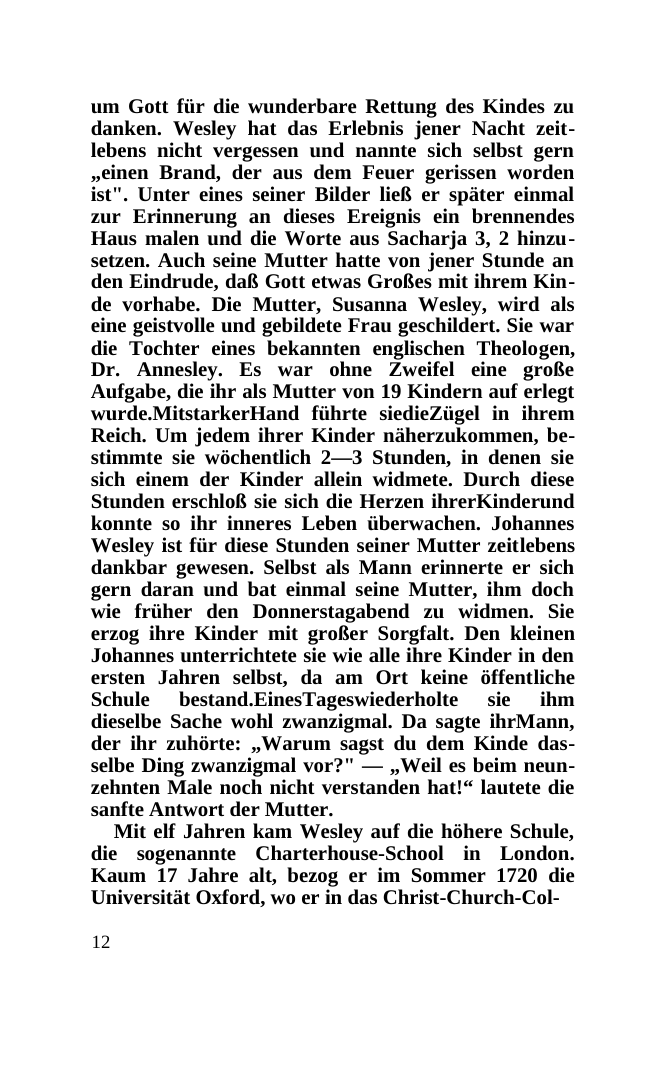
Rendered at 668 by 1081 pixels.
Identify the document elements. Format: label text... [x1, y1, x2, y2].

text um Gott für die wunderbare Rettung des Kindes zu danken. Wesley hat das Erlebnis jener Nacht zeitlebens nicht vergessen und nannte sich selbst gern „einen Brand, der aus dem Feuer gerissen worden ist". Unter eines seiner Bilder ließ er später einmal zur Erinnerung an dieses Ereignis ein brennendes Haus malen und die Worte aus Sacharja 3, 2 hinzusetzen. Auch seine Mutter hatte von jener Stunde an den Eindrude, daß Gott etwas Großes mit ihrem Kinde vorhabe. Die Mutter, Susanna Wesley, wird als eine geistvolle und gebildete Frau geschildert. Sie war die Tochter eines bekannten englischen Theologen, Dr. Annesley. Es war ohne Zweifel eine große Aufgabe, die ihr als Mutter von 19 Kindern auf erlegt wurde.MitstarkerHand führte siedieZügel in ihrem Reich. Um jedem ihrer Kinder näherzukommen, bestimmte sie wöchentlich 2—3 Stunden, in denen sie sich einem der Kinder allein widmete. Durch diese Stunden erschloß sie sich die Herzen ihrerKinderund konnte so ihr inneres Leben überwachen. Johannes Wesley ist für diese Stunden seiner Mutter zeitlebens dankbar gewesen. Selbst als Mann erinnerte er sich gern daran und bat einmal seine Mutter, ihm doch wie früher den Donnerstagabend zu widmen. Sie erzog ihre Kinder mit großer Sorgfalt. Den kleinen Johannes unterrichtete sie wie alle ihre Kinder in den ersten Jahren selbst, da am Ort keine öffentliche Schule bestand.EinesTageswiederholte sie ihm dieselbe Sache wohl zwanzigmal. Da sagte ihrMann, der ihr zuhörte: „Warum sagst du dem Kinde dasselbe Ding zwanzigmal vor?" — „Weil es beim neunzehnten Male noch nicht verstanden hat!“ lautete die sanfte Antwort der Mutter. [91, 96, 575, 821]
text Mit elf Jahren kam Wesley auf die höhere Schule, die sogenannte Charterhouse-School in London. Kaum 17 Jahre alt, bezog er im Sommer 1720 die Universität Oxford, wo er in das Christ-Church-Col- [91, 821, 575, 909]
text 12 [91, 933, 110, 952]
